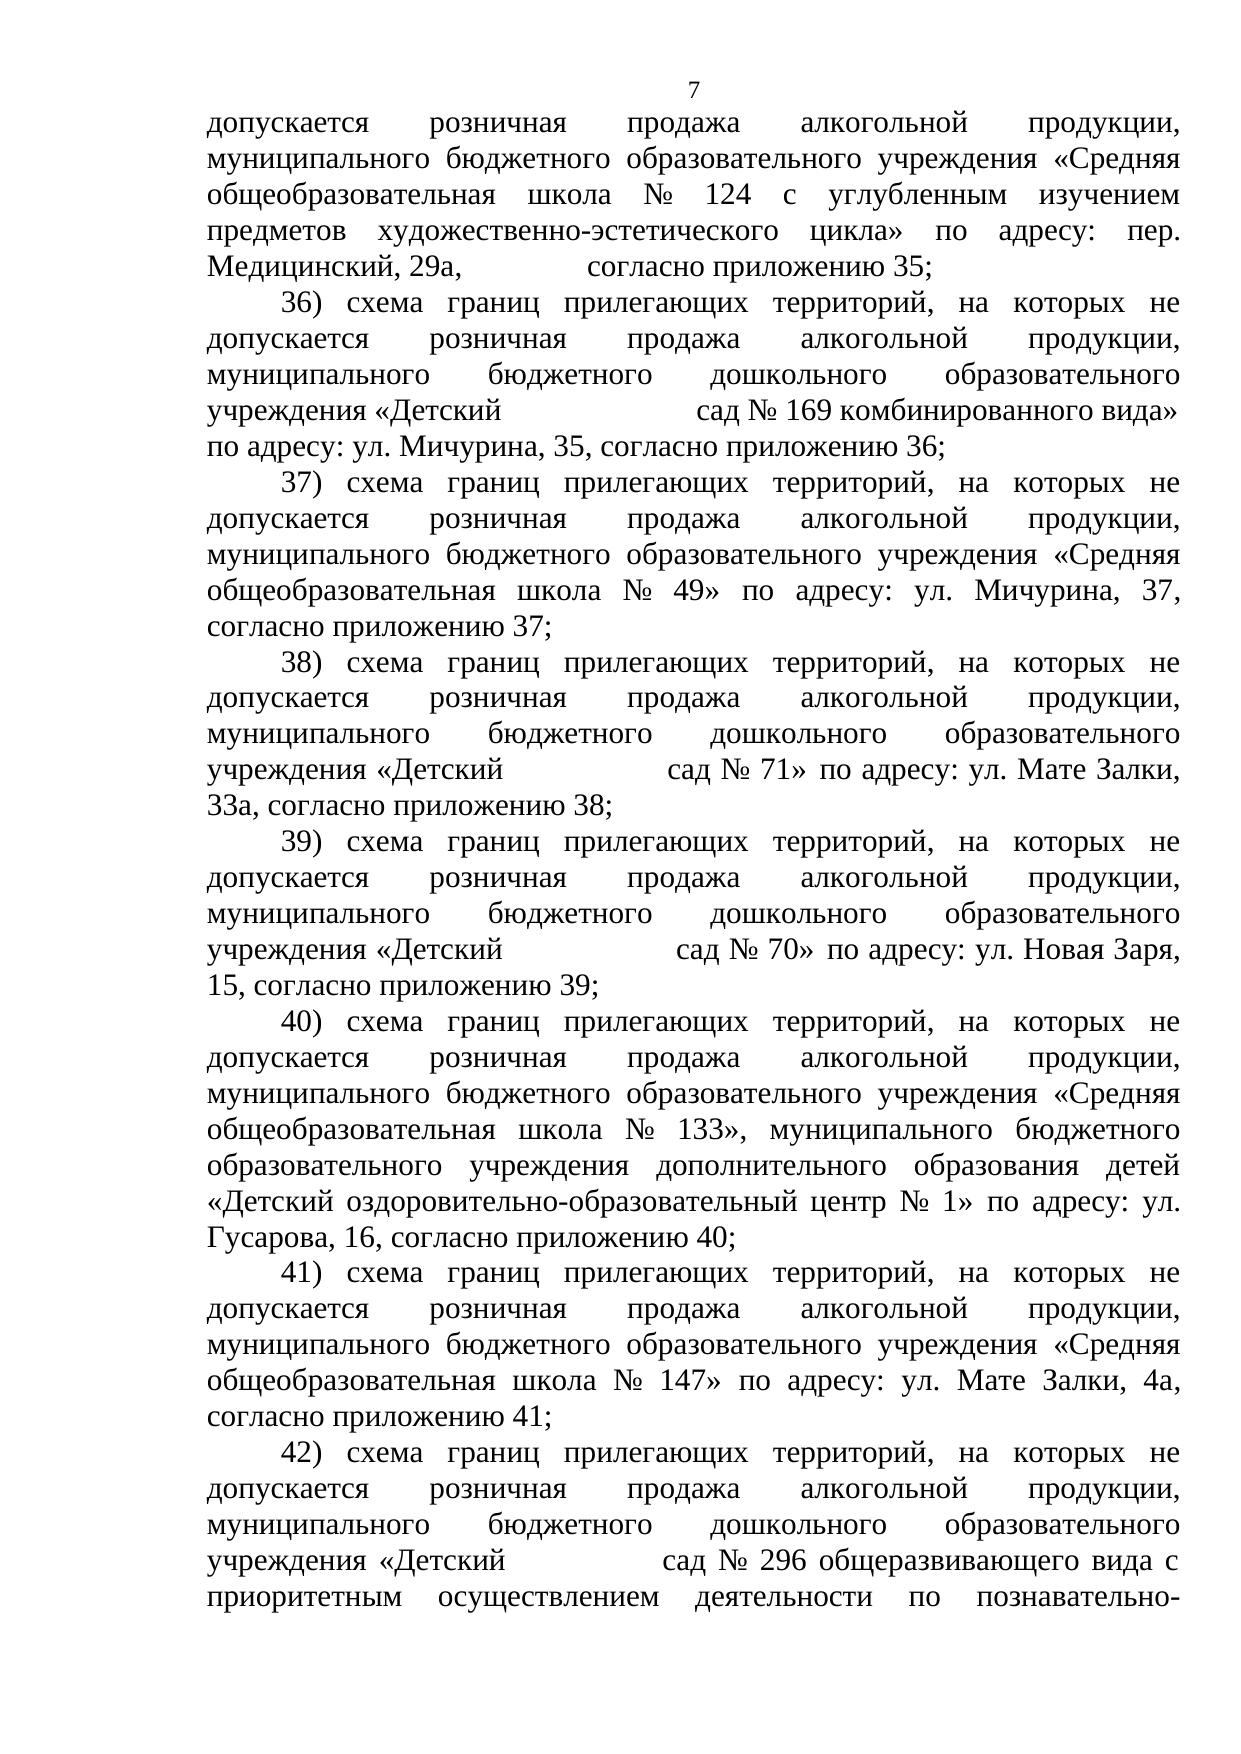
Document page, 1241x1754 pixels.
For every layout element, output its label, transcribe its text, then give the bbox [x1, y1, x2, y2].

text 38) схема границ прилегающих территорий, на которых не допускается розничная продажа алкогольной продукции, муниципального бюджетного дошкольного образовательного учреждения «Детский сад № 71» по адресу: ул. Мате Залки, 33а, согласно приложению 38; [207, 643, 1181, 822]
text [207, 104, 1181, 283]
text 36) схема границ прилегающих территорий, на которых не допускается розничная продажа алкогольной продукции, муниципального бюджетного дошкольного образовательного учреждения «Детский сад № 169 комбинированного вида» по адресу: ул. Мичурина, 35, согласно приложению 36; [207, 283, 1181, 463]
text 37) схема границ прилегающих территорий, на которых не допускается розничная продажа алкогольной продукции, муниципального бюджетного образовательного учреждения «Средняя общеобразовательная школа № 49» по адресу: ул. Мичурина, 37, согласно приложению 37; [207, 463, 1181, 643]
text 40) схема границ прилегающих территорий, на которых не допускается розничная продажа алкогольной продукции, муниципального бюджетного образовательного учреждения «Средняя общеобразовательная школа № 133», муниципального бюджетного образовательного учреждения дополнительного образования детей «Детский оздоровительно-образовательный центр № 1» по адресу: ул. Гусарова, 16, согласно приложению 40; [207, 1002, 1181, 1254]
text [207, 1433, 1181, 1613]
text 41) схема границ прилегающих территорий, на которых не допускается розничная продажа алкогольной продукции, муниципального бюджетного образовательного учреждения «Средняя общеобразовательная школа № 147» по адресу: ул. Мате Залки, 4а, согласно приложению 41; [207, 1254, 1181, 1433]
text 39) схема границ прилегающих территорий, на которых не допускается розничная продажа алкогольной продукции, муниципального бюджетного дошкольного образовательного учреждения «Детский сад № 70» по адресу: ул. Новая Заря, 15, согласно приложению 39; [207, 822, 1181, 1002]
